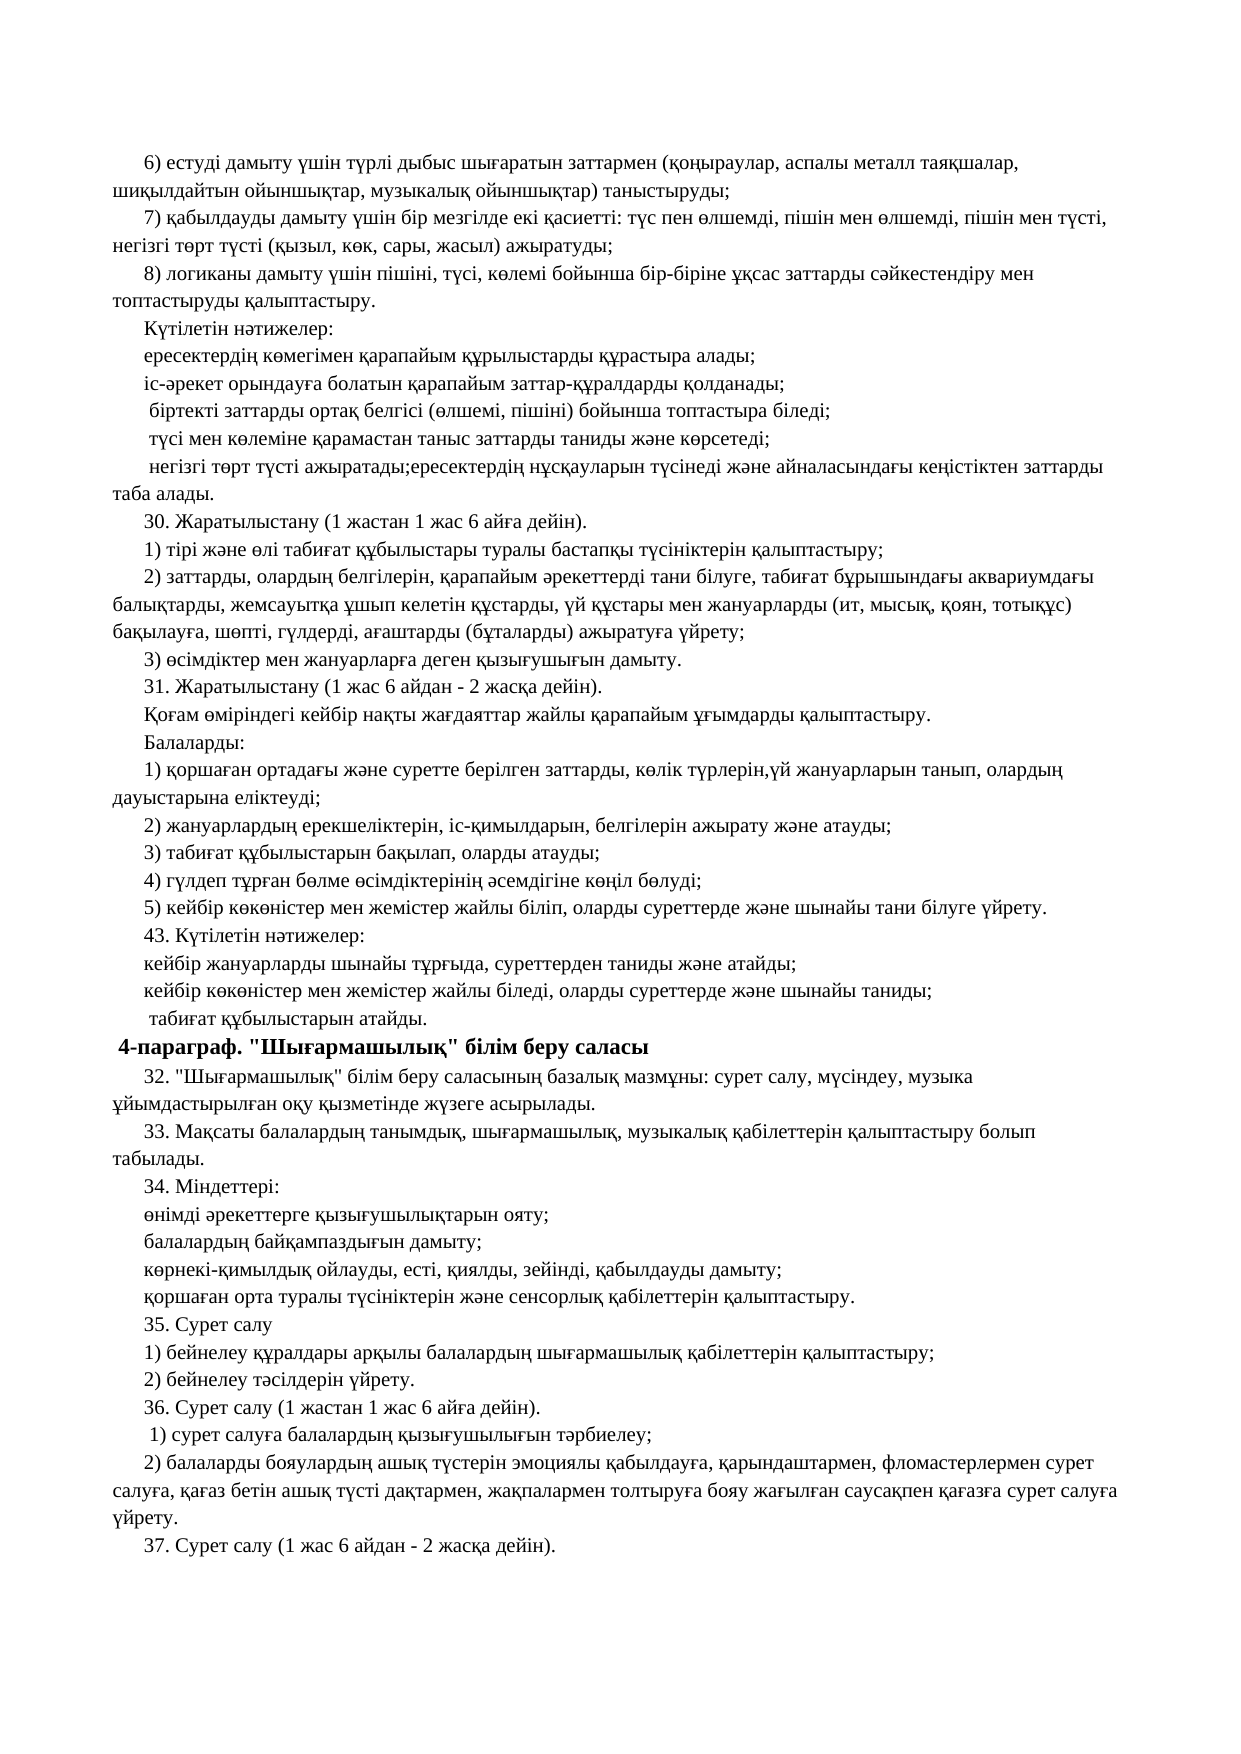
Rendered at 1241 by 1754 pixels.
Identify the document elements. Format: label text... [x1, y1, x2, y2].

text 34. Міндеттері: [112, 1174, 1128, 1198]
text 31. Жаратылыстану (1 жас 6 айдан - 2 жасқа дейін). [112, 674, 1128, 698]
text 2) жануарлардың ерекшеліктерін, іс-қимылдарын, белгілерін ажырату және атауды; [112, 812, 1128, 837]
text 8) логиканы дамыту үшін пішіні, түсі, көлемі бойынша бір-біріне ұқсас заттарды сәйкестендіру мен топтастыруды қалыптастыру. [112, 260, 1128, 312]
text қоршаған орта туралы түсініктерін және сенсорлық қабілеттерін қалыптастыру. [112, 1284, 1128, 1308]
text 2) балаларды бояулардың ашық түстерін эмоциялы қабылдауға, қарындаштармен, фломастерлермен сурет салуға, қағаз бетін ашық түсті дақтармен, жақпалармен толтыруға бояу жағылған саусақпен қағазға сурет салуға үйрету. [112, 1450, 1128, 1529]
text балалардың байқампаздығын дамыту; [112, 1229, 1128, 1253]
text Балаларды: [112, 730, 1128, 754]
text өнімді әрекеттерге қызығушылықтарын ояту; [112, 1202, 1128, 1226]
text 1) тірі және өлі табиғат құбылыстары туралы бастапқы түсініктерін қалыптастыру; [112, 536, 1128, 561]
text көрнекі-қимылдық ойлауды, есті, қиялды, зейінді, қабылдауды дамыту; [112, 1257, 1128, 1281]
text 2) заттарды, олардың белгілерін, қарапайым әрекеттерді тани білуге, табиғат бұрышындағы аквариумдағы балықтарды, жемсауытқа ұшып келетін құстарды, үй құстары мен жануарларды (ит, мысық, қоян, тотықұс) бақылауға, шөпті, гүлдерді, ағаштарды (бұталарды) ажыратуға үйрету; [112, 564, 1128, 643]
text 4) гүлдеп тұрған бөлме өсімдіктерінің әсемдігіне көңіл бөлуді; [112, 868, 1128, 892]
text 32. "Шығармашылық" білім беру саласының базалық мазмұны: сурет салу, мүсіндеу, музыка ұйымдастырылған оқу қызметінде жүзеге асырылады. [112, 1063, 1128, 1115]
text 5) кейбір көкөністер мен жемістер жайлы біліп, оларды суреттерде және шынайы тани білуге үйрету. [112, 895, 1128, 919]
text 7) қабылдауды дамыту үшін бір мезгілде екі қасиетті: түс пен өлшемді, пішін мен өлшемді, пішін мен түсті, негізгі төрт түсті (қызыл, көк, сары, жасыл) ажыратуды; [112, 205, 1128, 257]
text негізгі төрт түсті ажыратады;ересектердің нұсқауларын түсінеді және айналасындағы кеңістіктен заттарды таба алады. [112, 454, 1128, 505]
text Күтілетін нәтижелер: [112, 316, 1128, 340]
text 1) сурет салуға балалардың қызығушылығын тәрбиелеу; [112, 1422, 1128, 1446]
text 43. Күтілетін нәтижелер: [112, 923, 1128, 947]
text кейбір көкөністер мен жемістер жайлы біледі, оларды суреттерде және шынайы таниды; [112, 978, 1128, 1002]
text 4-параграф. "Шығармашылық" білім беру саласы [112, 1033, 1128, 1060]
text 37. Сурет салу (1 жас 6 айдан - 2 жасқа дейін). [112, 1533, 1128, 1557]
text Қоғам өміріндегі кейбір нақты жағдаяттар жайлы қарапайым ұғымдарды қалыптастыру. [112, 702, 1128, 726]
text біртекті заттарды ортақ белгісі (өлшемі, пішіні) бойынша топтастыра біледі; [112, 398, 1128, 422]
text 35. Сурет салу [112, 1312, 1128, 1336]
text 3) табиғат құбылыстарын бақылап, оларды атауды; [112, 840, 1128, 864]
text табиғат құбылыстарын атайды. [112, 1006, 1128, 1030]
text кейбір жануарларды шынайы тұрғыда, суреттерден таниды және атайды; [112, 951, 1128, 974]
text 6) естуді дамыту үшін түрлі дыбыс шығаратын заттармен (қоңыраулар, аспалы металл таяқшалар, шиқылдайтын ойыншықтар, музыкалық ойыншықтар) таныстыруды; [112, 150, 1128, 202]
text ересектердің көмегімен қарапайым құрылыстарды құрастыра алады; [112, 343, 1128, 367]
text 30. Жаратылыстану (1 жастан 1 жас 6 айға дейін). [112, 509, 1128, 533]
text 2) бейнелеу тәсілдерін үйрету. [112, 1367, 1128, 1391]
text 33. Мақсаты балалардың танымдық, шығармашылық, музыкалық қабілеттерін қалыптастыру болып табылады. [112, 1119, 1128, 1170]
text 1) бейнелеу құралдары арқылы балалардың шығармашылық қабілеттерін қалыптастыру; [112, 1339, 1128, 1364]
text 36. Сурет салу (1 жастан 1 жас 6 айға дейін). [112, 1395, 1128, 1419]
text іс-әрекет орындауға болатын қарапайым заттар-құралдарды қолданады; [112, 371, 1128, 395]
text түсі мен көлеміне қарамастан таныс заттарды таниды және көрсетеді; [112, 426, 1128, 450]
text 1) қоршаған ортадағы және суретте берілген заттарды, көлік түрлерін,үй жануарларын танып, олардың дауыстарына еліктеуді; [112, 757, 1128, 809]
text 3) өсімдіктер мен жануарларға деген қызығушығын дамыту. [112, 647, 1128, 671]
